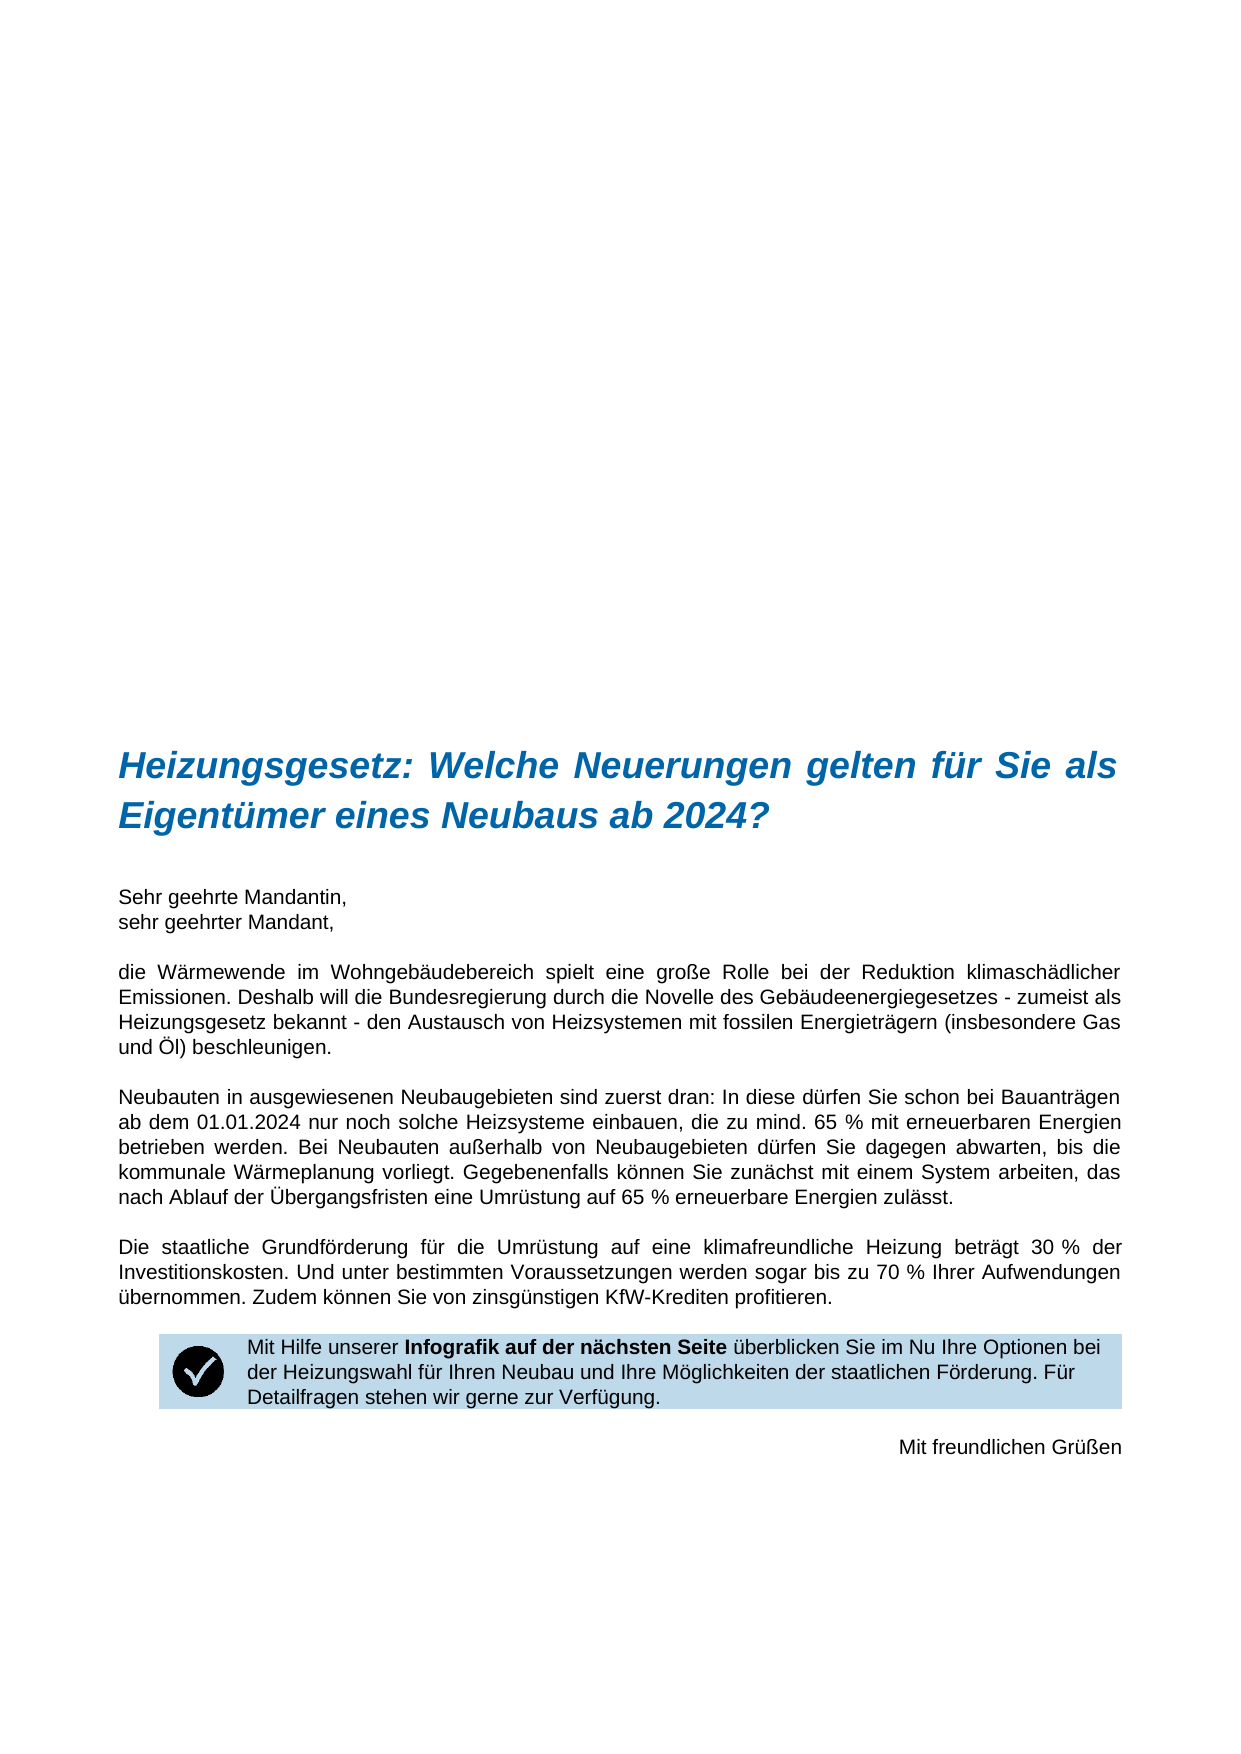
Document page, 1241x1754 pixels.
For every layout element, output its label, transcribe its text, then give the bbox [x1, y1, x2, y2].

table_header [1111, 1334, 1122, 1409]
text die Wärmewende im Wohngebäudebereich spielt eine große Rolle bei der Reduktion klimaschädlicher Emissionen. Deshalb will die Bundesregierung durch die Novelle des Gebäudeenergiegesetzes - zumeist als Heizungsgesetz bekannt - den Austausch von Heizsystemen mit fossilen Energieträgern (insbesondere Gas und Öl) beschleunigen. [118, 959, 1122, 1059]
text Heizungsgesetz: Welche Neuerungen gelten für Sie als Eigentümer eines Neubaus ab 2024? [118, 738, 1122, 838]
table_header [159, 1334, 236, 1409]
text Mit freundlichen Grüßen [118, 1434, 1122, 1459]
text Sehr geehrte Mandantin, sehr geehrter Mandant, [118, 884, 1122, 934]
text Die staatliche Grundförderung für die Umrüstung auf eine klimafreundliche Heizung beträgt 30 % der Investitionskosten. Und unter bestimmten Voraussetzungen werden sogar bis zu 70 % Ihrer Aufwendungen übernommen. Zudem können Sie von zinsgünstigen KfW-Krediten profitieren. [118, 1234, 1122, 1309]
text Neubauten in ausgewiesenen Neubaugebieten sind zuerst dran: In diese dürfen Sie schon bei Bauanträgen ab dem 01.01.2024 nur noch solche Heizsysteme einbauen, die zu mind. 65 % mit erneuerbaren Energien betrieben werden. Bei Neubauten außerhalb von Neubaugebieten dürfen Sie dagegen abwarten, bis die kommunale Wärmeplanung vorliegt. Gegebenenfalls können Sie zunächst mit einem System arbeiten, das nach Ablauf der Übergangsfristen eine Umrüstung auf 65 % erneuerbare Energien zulässt. [118, 1084, 1122, 1209]
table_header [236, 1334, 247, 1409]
picture [170, 1345, 224, 1399]
